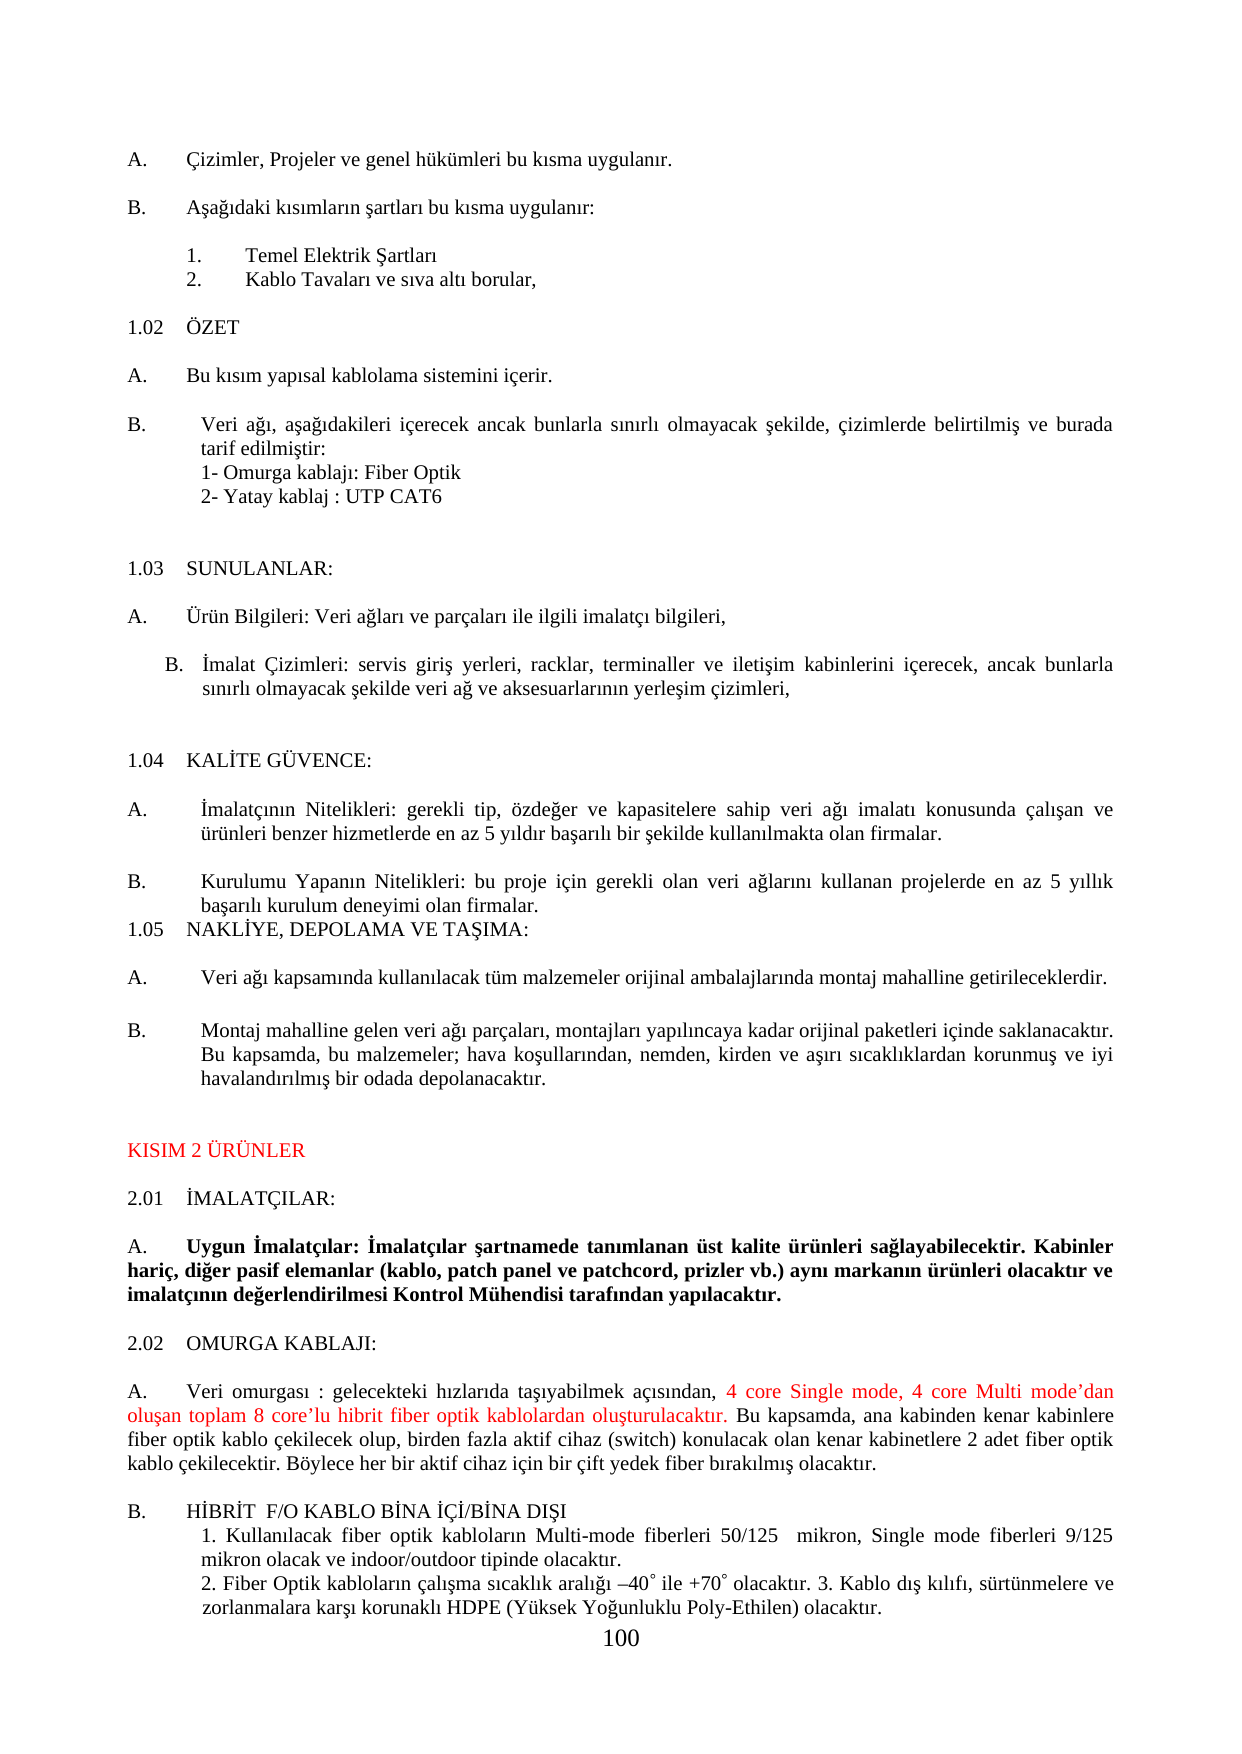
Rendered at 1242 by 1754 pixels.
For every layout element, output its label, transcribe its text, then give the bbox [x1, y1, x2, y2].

text 2. Kablo Tavaları ve sıva altı borular, [127, 267, 1114, 291]
text B. HİBRİT F/O KABLO BİNA İÇİ/BİNA DIŞI [127, 1499, 1114, 1523]
text 1. Temel Elektrik Şartları [127, 243, 1114, 267]
text 2.01 İMALATÇILAR: [127, 1186, 1114, 1210]
text 2- Yatay kablaj : UTP CAT6 [127, 484, 1114, 508]
text A. Bu kısım yapısal kablolama sistemini içerir. [127, 363, 1114, 387]
text 1.03 SUNULANLAR: [127, 556, 1114, 580]
text A. Çizimler, Projeler ve genel hükümleri bu kısma uygulanır. [127, 147, 1114, 171]
text B. Kurulumu Yapanın Nitelikleri: bu proje için gerekli olan veri ağlarını kullanan projelerde en az 5 yıllık başarılı kurulum deneyimi olan firmalar. [127, 869, 1114, 917]
text 1.02 ÖZET [127, 315, 1114, 339]
text A. Veri ağı kapsamında kullanılacak tüm malzemeler orijinal ambalajlarında montaj mahalline getirileceklerdir. [127, 965, 1114, 989]
text B. Aşağıdaki kısımların şartları bu kısma uygulanır: [127, 195, 1114, 219]
text A. Uygun İmalatçılar: İmalatçılar şartnamede tanımlanan üst kalite ürünleri sağlayabilecektir. Kabinler hariç, diğer pasif elemanlar (kablo, patch panel ve patchcord, prizler vb.) aynı markanın ürünleri olacaktır ve imalatçının değerlendirilmesi Kontrol Mühendisi tarafından yapılacaktır. [127, 1234, 1114, 1306]
text B. Montaj mahalline gelen veri ağı parçaları, montajları yapılıncaya kadar orijinal paketleri içinde saklanacaktır. Bu kapsamda, bu malzemeler; hava koşullarından, nemden, kirden ve aşırı sıcaklıklardan korunmuş ve iyi havalandırılmış bir odada depolanacaktır. [127, 1018, 1114, 1090]
text A. Ürün Bilgileri: Veri ağları ve parçaları ile ilgili imalatçı bilgileri, [127, 604, 1114, 628]
text A. Veri omurgası : gelecekteki hızlarıda taşıyabilmek açısından, 4 core Single mode, 4 core Multi mode’dan oluşan toplam 8 core’lu hibrit fiber optik kablolardan oluşturulacaktır. Bu kapsamda, ana kabinden kenar kabinlere fiber optik kablo çekilecek olup, birden fazla aktif cihaz (switch) konulacak olan kenar kabinetlere 2 adet fiber optik kablo çekilecektir. Böylece her bir aktif cihaz için bir çift yedek fiber bırakılmış olacaktır. [127, 1379, 1114, 1475]
text 1.04 KALİTE GÜVENCE: [127, 748, 1114, 772]
text A. İmalatçının Nitelikleri: gerekli tip, özdeğer ve kapasitelere sahip veri ağı imalatı konusunda çalışan ve ürünleri benzer hizmetlerde en az 5 yıldır başarılı bir şekilde kullanılmakta olan firmalar. [127, 796, 1114, 844]
text 1.05 NAKLİYE, DEPOLAMA VE TAŞIMA: [127, 917, 1114, 941]
text B. Veri ağı, aşağıdakileri içerecek ancak bunlarla sınırlı olmayacak şekilde, çizimlerde belirtilmiş ve burada tarif edilmiştir: [127, 411, 1114, 459]
text 1- Omurga kablajı: Fiber Optik [127, 459, 1114, 484]
text KISIM 2 ÜRÜNLER [127, 1138, 1114, 1162]
list İmalat Çizimleri: servis giriş yerleri, racklar, terminaller ve iletişim kabinlerini içerecek, ancak bunlarla sınırlı olmayacak şekilde veri ağ ve aksesuarlarının yerleşim çizimleri, [164, 652, 1114, 700]
text 2. Fiber Optik kabloların çalışma sıcaklık aralığı –40 ile +70 olacaktır. 3. Kablo dış kılıfı, sürtünmelere ve zorlanmalara karşı korunaklı HDPE (Yüksek Yoğunluklu Poly-Ethilen) olacaktır. [201, 1571, 1114, 1619]
text 1. Kullanılacak fiber optik kabloların Multi-mode fiberleri 50/125 mikron, Single mode fiberleri 9/125 mikron olacak ve indoor/outdoor tipinde olacaktır. [201, 1523, 1114, 1571]
text 2.02 OMURGA KABLAJI: [127, 1331, 1114, 1354]
